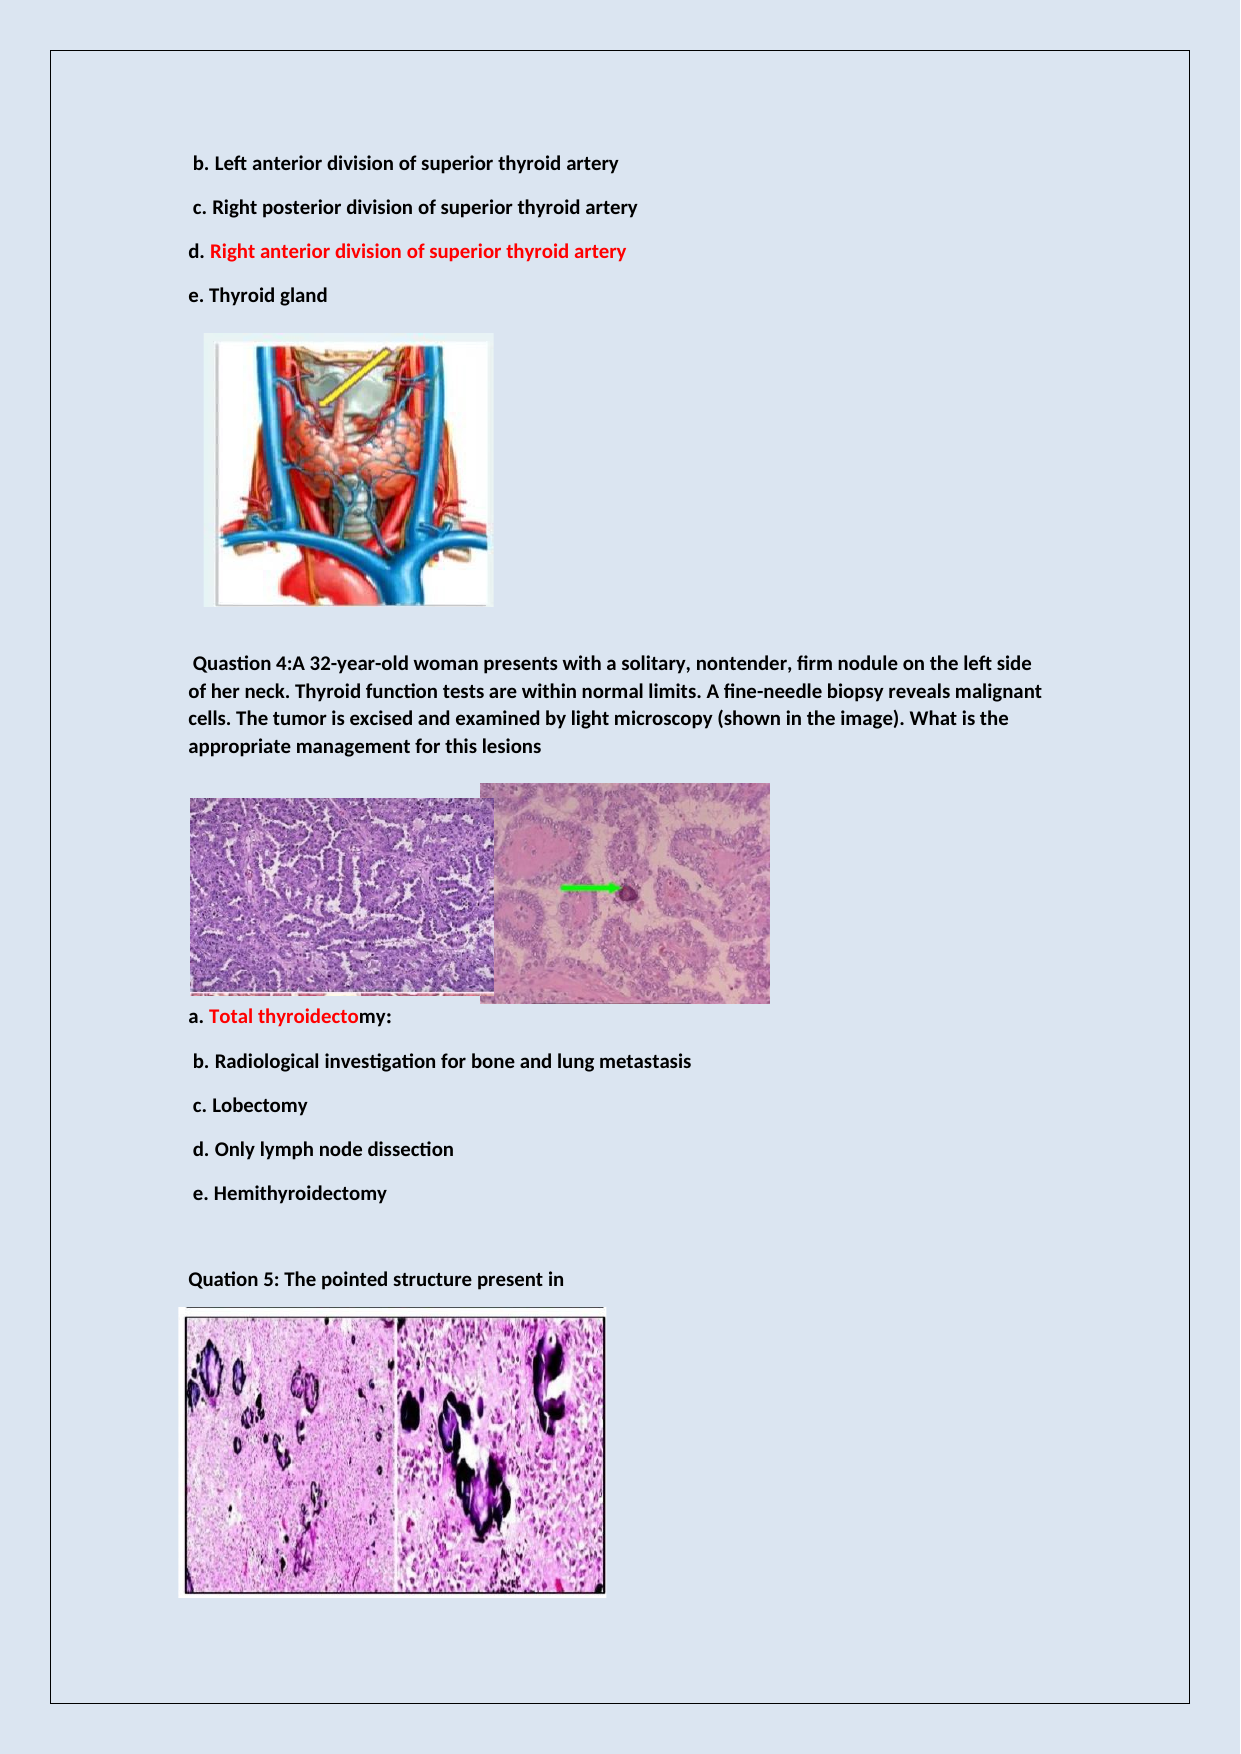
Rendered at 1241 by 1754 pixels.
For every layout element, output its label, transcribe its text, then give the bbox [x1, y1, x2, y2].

list Right posterior division of superior thyroid artery [193, 194, 1065, 220]
list Radiological investigation for bone and lung metastasis [193, 1048, 1065, 1073]
list Right anterior division of superior thyroid artery [188, 238, 1065, 263]
list Total thyroidectomy: [188, 781, 1065, 1029]
text Quation 5: The pointed structure present in [188, 1267, 1065, 1292]
picture [203, 333, 494, 607]
text Quastion 4:A 32-year-old woman presents with a solitary, nontender, firm nodule on the left side of her neck. Thyroid function tests are within normal limits. A fine-needle biopsy reveals malignant cells. The tumor is excised and examined by light microscopy (shown in the image). What is the appropriate management for this lesions [188, 651, 1045, 758]
list Hemithyroidectomy [193, 1180, 1065, 1206]
picture [178, 1307, 607, 1598]
list Lobectomy [193, 1092, 1065, 1117]
list Thyroid gland [188, 282, 1065, 308]
list Only lymph node dissection [193, 1136, 1065, 1161]
list Left anterior division of superior thyroid artery [193, 150, 1065, 175]
